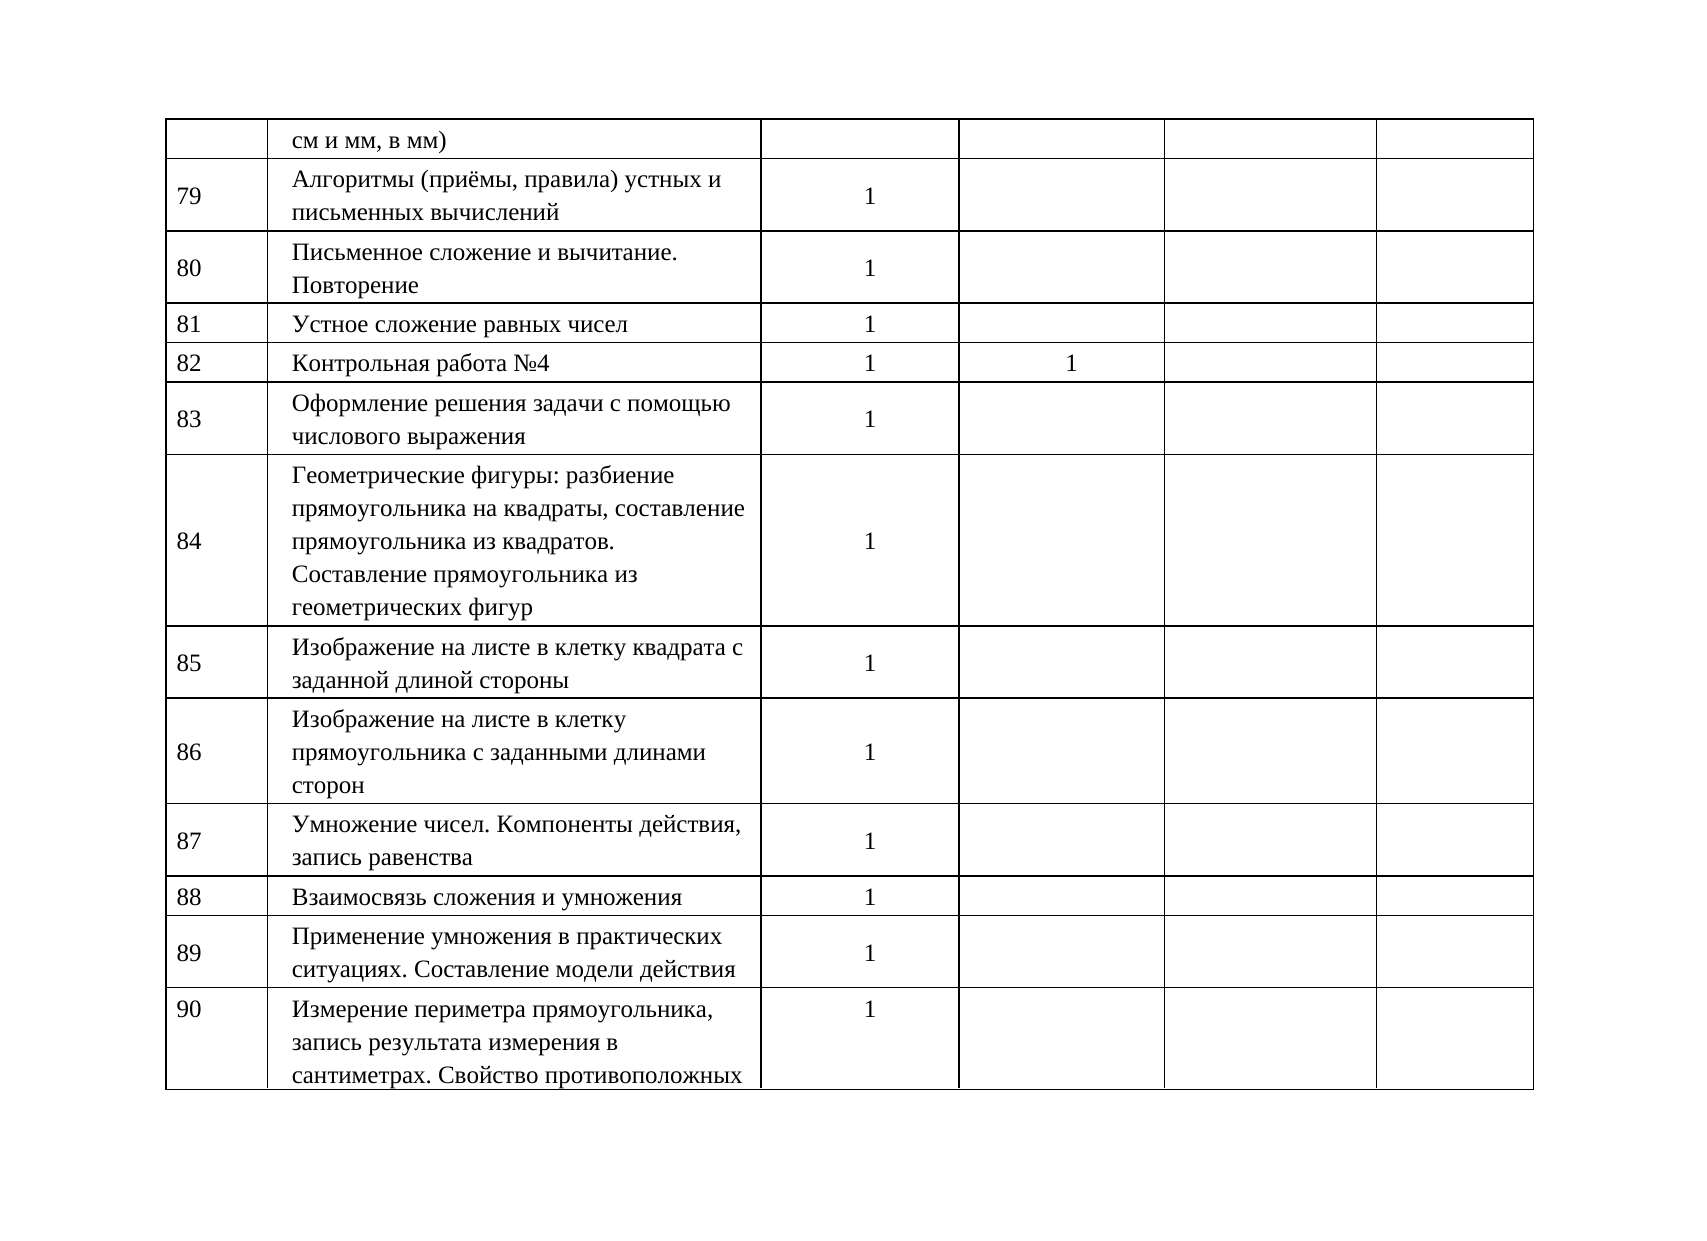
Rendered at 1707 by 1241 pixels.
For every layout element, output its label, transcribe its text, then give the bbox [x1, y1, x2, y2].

table_cell 86 [167, 699, 267, 803]
table_cell 84 [167, 455, 267, 625]
table_cell [1377, 699, 1533, 803]
table_cell Устное сложение равных чисел [268, 304, 760, 342]
table_cell [1377, 232, 1533, 302]
table_cell Геометрические фигуры: разбиение прямоугольника на квадраты, составление прямоугольника из квадратов. Составление прямоугольника из геометрических фигур [268, 455, 760, 625]
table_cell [268, 988, 760, 1088]
table_cell 1 [762, 627, 958, 697]
table_cell [960, 804, 1164, 875]
table_cell 1 [762, 343, 958, 381]
table_cell 1 [762, 159, 958, 230]
table_cell [1165, 916, 1376, 987]
table_cell 83 [167, 383, 267, 453]
table_cell [1165, 627, 1376, 697]
table_cell [1165, 159, 1376, 230]
table_cell [1165, 455, 1376, 625]
table_cell Взаимосвязь сложения и умножения [268, 877, 760, 914]
table_cell 88 [167, 877, 267, 914]
table_cell Контрольная работа №4 [268, 343, 760, 381]
table_cell Оформление решения задачи с помощью числового выражения [268, 383, 760, 453]
table_cell [1377, 916, 1533, 987]
table_cell [960, 383, 1164, 453]
table_cell 1 [762, 383, 958, 453]
table_cell [1165, 120, 1376, 157]
table_cell Умножение чисел. Компоненты действия, запись равенства [268, 804, 760, 875]
table_cell [1165, 804, 1376, 875]
table_cell 80 [167, 232, 267, 302]
table_cell 82 [167, 343, 267, 381]
table_cell [1377, 304, 1533, 342]
table_cell 1 [762, 877, 958, 914]
table_cell [960, 304, 1164, 342]
table_cell [1377, 804, 1533, 875]
table_cell [1165, 877, 1376, 914]
table_cell 1 [762, 916, 958, 987]
table_cell Применение умножения в практических ситуациях. Составление модели действия [268, 916, 760, 987]
table_cell 1 [762, 699, 958, 803]
table_cell [1165, 304, 1376, 342]
table_cell [960, 627, 1164, 697]
table_cell [1377, 343, 1533, 381]
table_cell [268, 120, 760, 157]
table_cell 81 [167, 304, 267, 342]
table_cell Изображение на листе в клетку прямоугольника с заданными длинами сторон [268, 699, 760, 803]
table_cell 85 [167, 627, 267, 697]
table_cell [1377, 988, 1533, 1088]
table_cell 78 [167, 120, 267, 157]
table_cell 90 [167, 988, 267, 1088]
table_cell [1377, 455, 1533, 625]
table_cell [1165, 699, 1376, 803]
table_cell 89 [167, 916, 267, 987]
table_cell 1 [762, 804, 958, 875]
table_cell 1 [762, 120, 958, 157]
table_cell [960, 120, 1164, 157]
table_cell Алгоритмы (приёмы, правила) устных и письменных вычислений [268, 159, 760, 230]
table_cell [960, 232, 1164, 302]
table_cell 1 [762, 232, 958, 302]
table_cell 1 [762, 304, 958, 342]
table_cell [1377, 120, 1533, 157]
table_cell [1377, 159, 1533, 230]
table_cell [1377, 627, 1533, 697]
table_cell 1 [762, 988, 958, 1088]
table_cell [960, 916, 1164, 987]
table_cell [960, 455, 1164, 625]
table_cell Письменное сложение и вычитание. Повторение [268, 232, 760, 302]
table_cell [1377, 383, 1533, 453]
table_cell [1377, 877, 1533, 914]
table_cell [960, 877, 1164, 914]
table_cell 79 [167, 159, 267, 230]
table_cell Изображение на листе в клетку квадрата с заданной длиной стороны [268, 627, 760, 697]
table_cell 1 [960, 343, 1164, 381]
table_cell 1 [762, 455, 958, 625]
table_cell [960, 159, 1164, 230]
table_cell [1165, 343, 1376, 381]
table_cell 87 [167, 804, 267, 875]
table_cell [960, 699, 1164, 803]
table_cell [1165, 988, 1376, 1088]
table_cell [1165, 383, 1376, 453]
table_cell [960, 988, 1164, 1088]
table_cell [1165, 232, 1376, 302]
